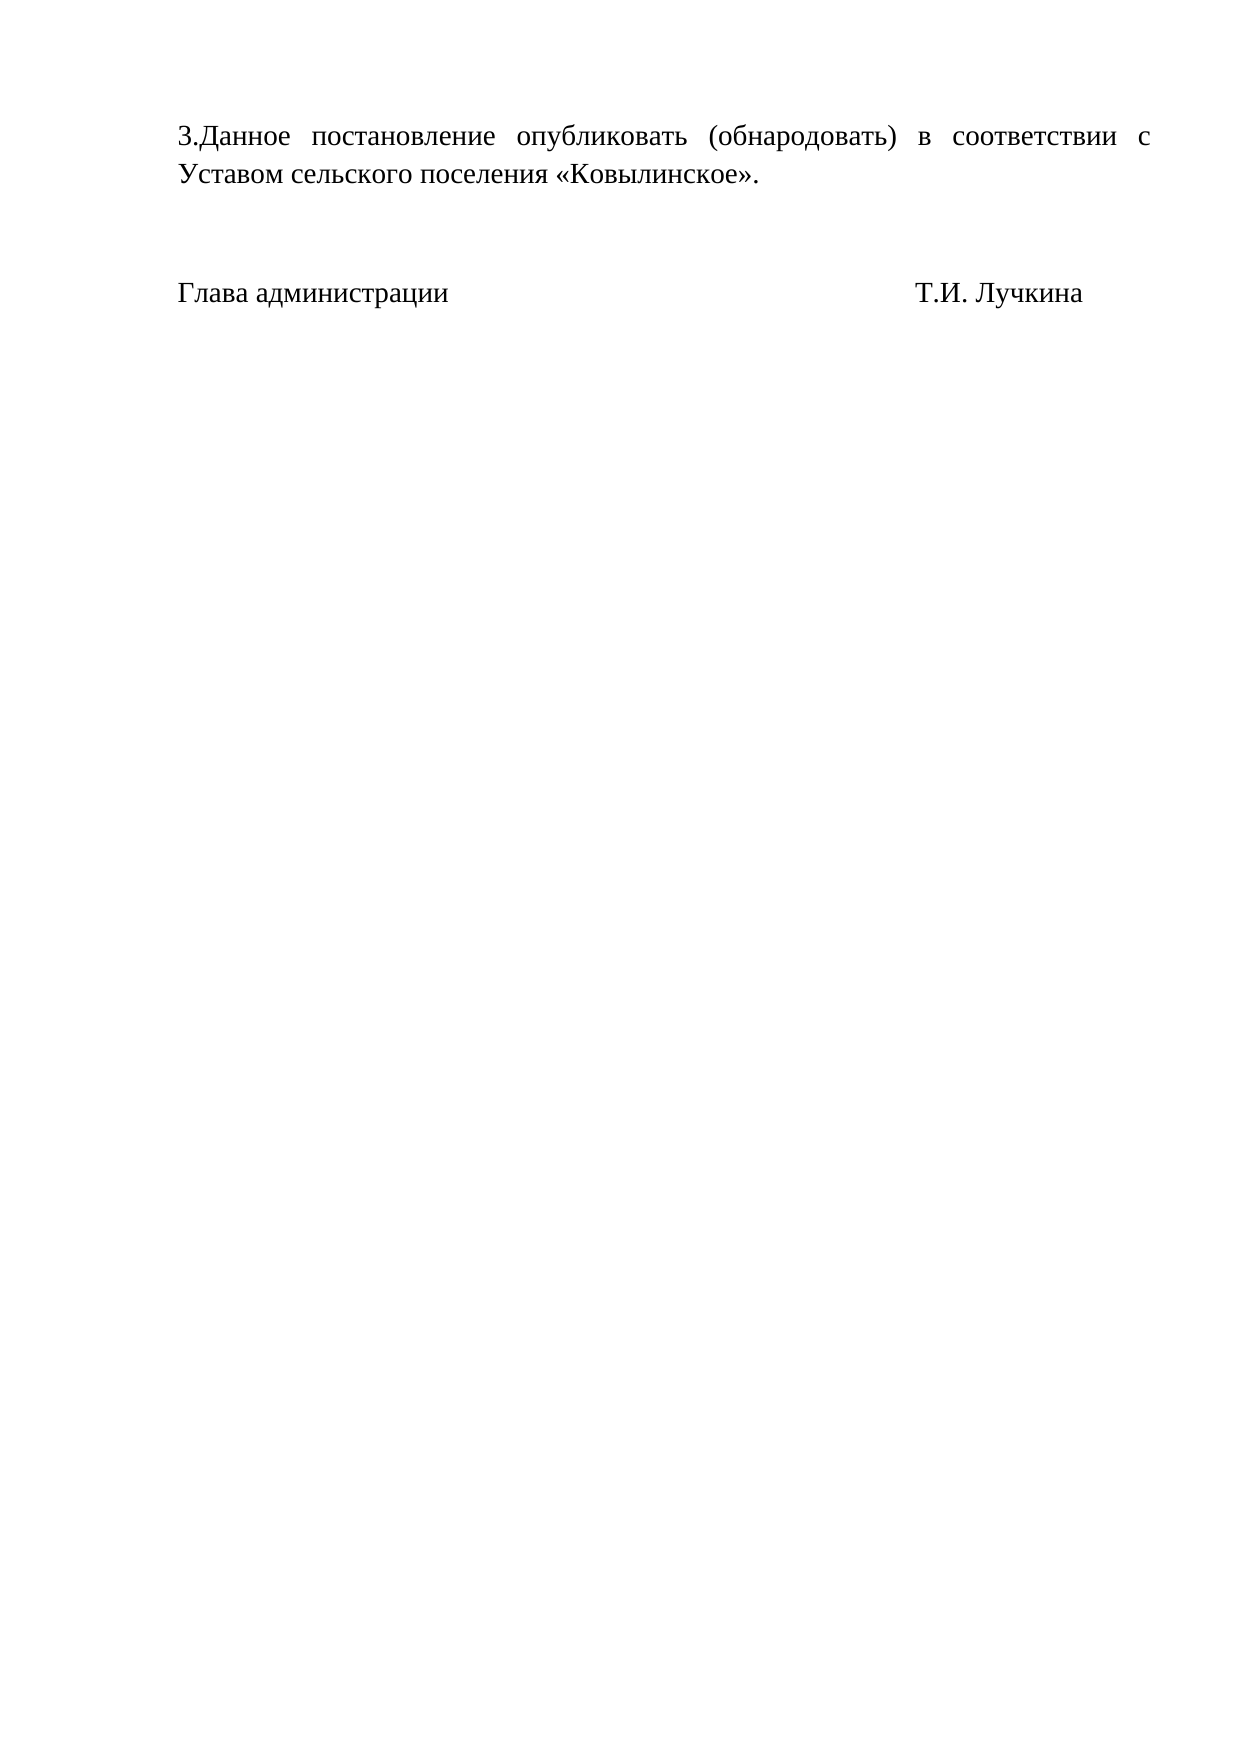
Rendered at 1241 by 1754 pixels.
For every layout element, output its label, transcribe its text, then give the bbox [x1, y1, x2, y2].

text Глава администрации Т.И. Лучкина [177, 275, 1152, 309]
text 3.Данное постановление опубликовать (обнародовать) в соответствии с Уставом сельского поселения «Ковылинское». [177, 118, 1152, 190]
